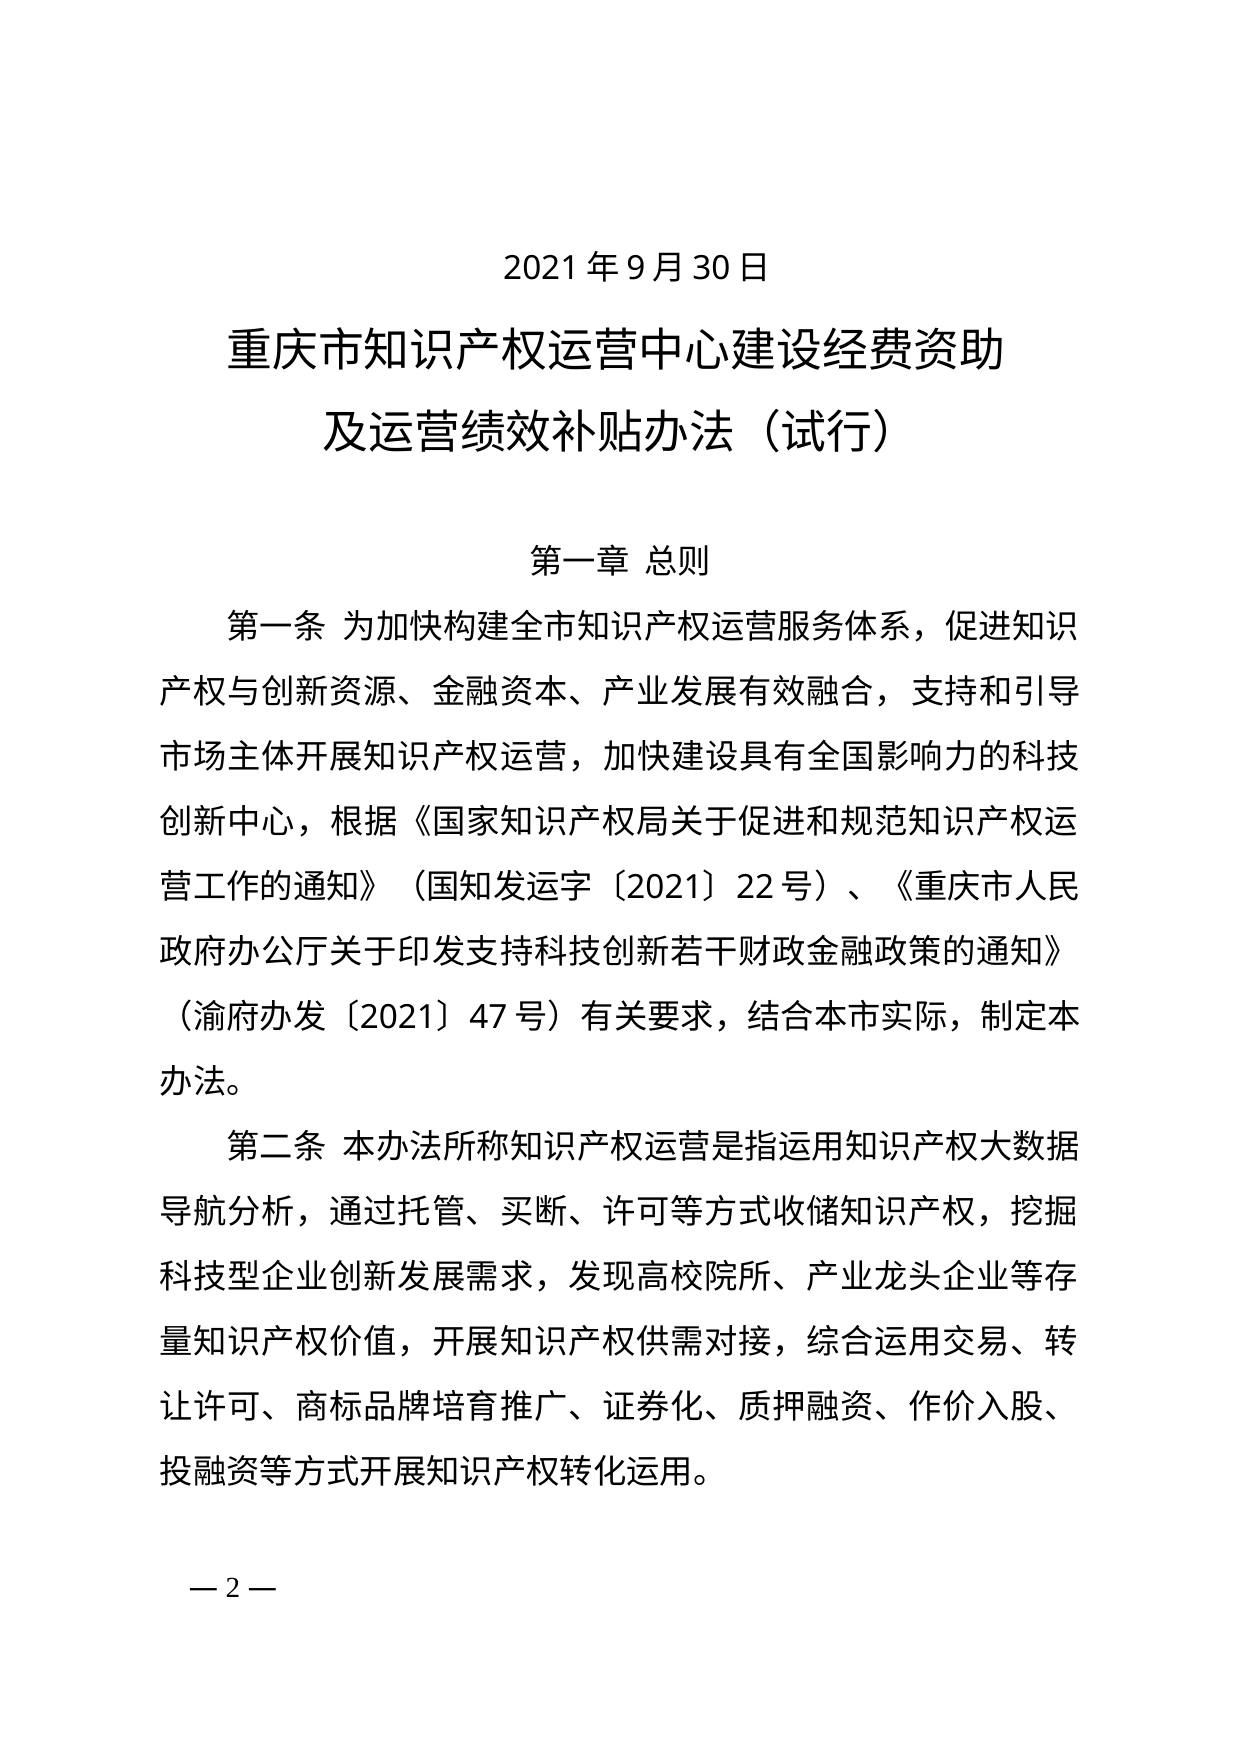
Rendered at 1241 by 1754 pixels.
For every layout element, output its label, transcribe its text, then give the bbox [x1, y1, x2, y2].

text 第二条 本办法所称知识产权运营是指运用知识产权大数据导航分析，通过托管、买断、许可等方式收储知识产权，挖掘科技型企业创新发展需求，发现高校院所、产业龙头企业等存量知识产权价值，开展知识产权供需对接，综合运用交易、转让许可、商标品牌培育推广、证券化、质押融资、作价入股、投融资等方式开展知识产权转化运用。 [159, 1112, 1081, 1502]
text 及运营绩效补贴办法（试行） [159, 395, 1081, 462]
text 第一条 为加快构建全市知识产权运营服务体系，促进知识产权与创新资源、金融资本、产业发展有效融合，支持和引导市场主体开展知识产权运营，加快建设具有全国影响力的科技创新中心，根据《国家知识产权局关于促进和规范知识产权运营工作的通知》（国知发运字〔2021〕22号）、《重庆市人民政府办公厅关于印发支持科技创新若干财政金融政策的通知》（渝府办发〔2021〕47号）有关要求，结合本市实际，制定本办法。 [159, 592, 1081, 1112]
text 2021年9月30日 [159, 233, 1081, 298]
text 第一章 总则 [159, 527, 1081, 592]
text 重庆市知识产权运营中心建设经费资助 [159, 298, 1081, 395]
